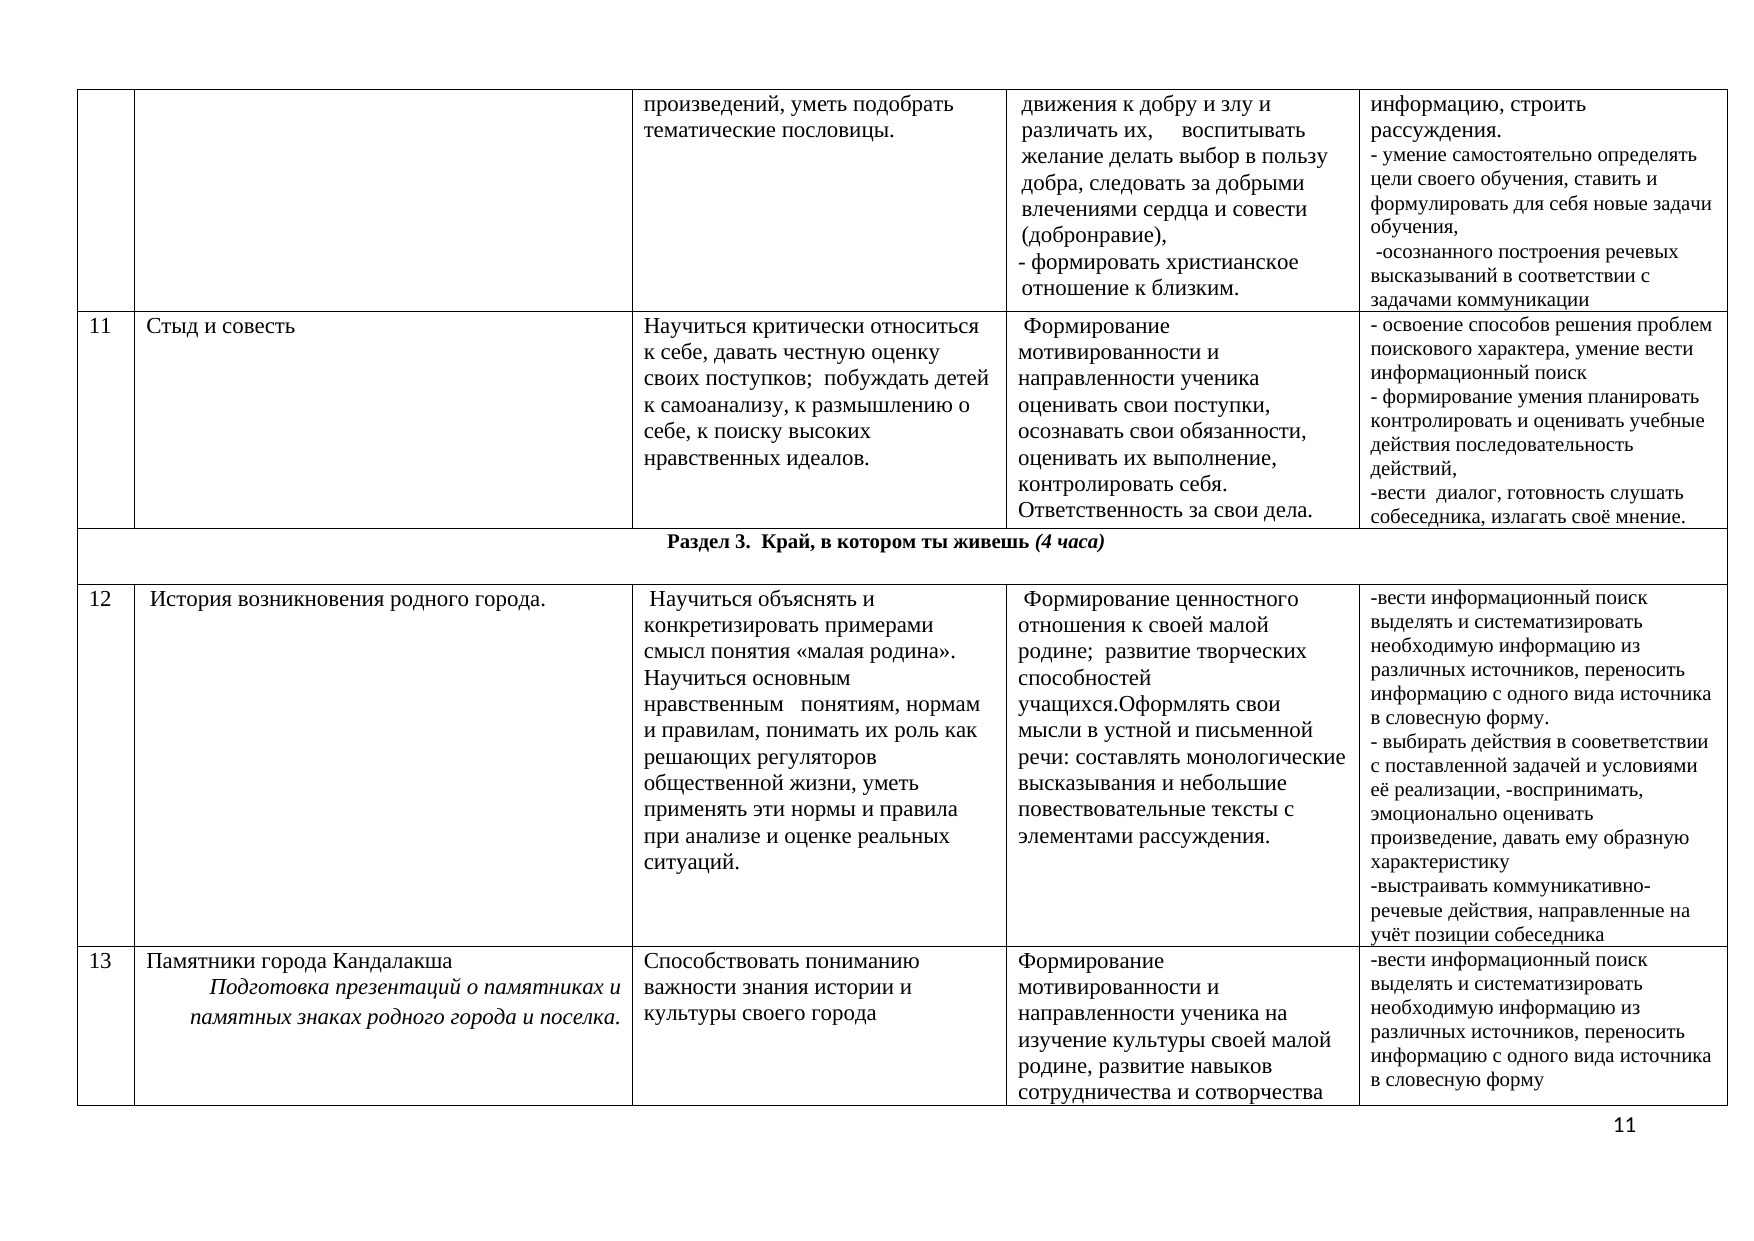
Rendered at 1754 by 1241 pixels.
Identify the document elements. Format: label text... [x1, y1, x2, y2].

table_cell Формирование ценностного отношения к своей малой родине; развитие творческих способностей учащихся.Оформлять свои мысли в устной и письменной речи: составлять монологические высказывания и небольшие повествовательные тексты с элементами рассуждения. [1007, 585, 1359, 946]
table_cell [1360, 947, 1727, 1105]
table_cell Стыд и совесть [135, 312, 632, 528]
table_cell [1007, 947, 1359, 1105]
table_cell - освоение способов решения проблем поискового характера, умение вести информационный поиск - формирование умения планировать контролировать и оценивать учебные действия последовательность действий, -вести диалог, готовность слушать собеседника, излагать своё мнение. [1360, 312, 1727, 528]
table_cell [135, 947, 632, 1105]
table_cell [1007, 90, 1359, 311]
table_cell 11 [78, 312, 134, 528]
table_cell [633, 90, 1006, 311]
table_cell Формирование мотивированности и направленности ученика оценивать свои поступки, осознавать свои обязанности, оценивать их выполнение, контролировать себя. Ответственность за свои дела. [1007, 312, 1359, 528]
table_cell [1360, 90, 1727, 311]
table_cell История возникновения родного города. [135, 585, 632, 946]
table_cell -вести информационный поиск выделять и систематизировать необходимую информацию из различных источников, переносить информацию с одного вида источника в словесную форму. - выбирать действия в сооветветствии с поставленной задачей и условиями её реализации, -воспринимать, эмоционально оценивать произведение, давать ему образную характеристику -выстраивать коммуникативно-речевые действия, направленные на учёт позиции собеседника [1360, 585, 1727, 946]
table_cell Научиться объяснять и конкретизировать примерами смысл понятия «малая родина». Научиться основным нравственным понятиям, нормам и правилам, понимать их роль как решающих регуляторов общественной жизни, уметь применять эти нормы и правила при анализе и оценке реальных ситуаций. [633, 585, 1006, 946]
table_cell 13 [78, 947, 134, 1105]
table_cell 10 [78, 90, 134, 311]
table_cell Раздел 3. Край, в котором ты живешь (4 часа) [78, 529, 1727, 584]
table_cell Научиться критически относиться к себе, давать честную оценку своих поступков; побуждать детей к самоанализу, к размышлению о себе, к поиску высоких нравственных идеалов. [633, 312, 1006, 528]
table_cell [633, 947, 1006, 1105]
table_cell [135, 90, 632, 311]
table_cell 12 [78, 585, 134, 946]
